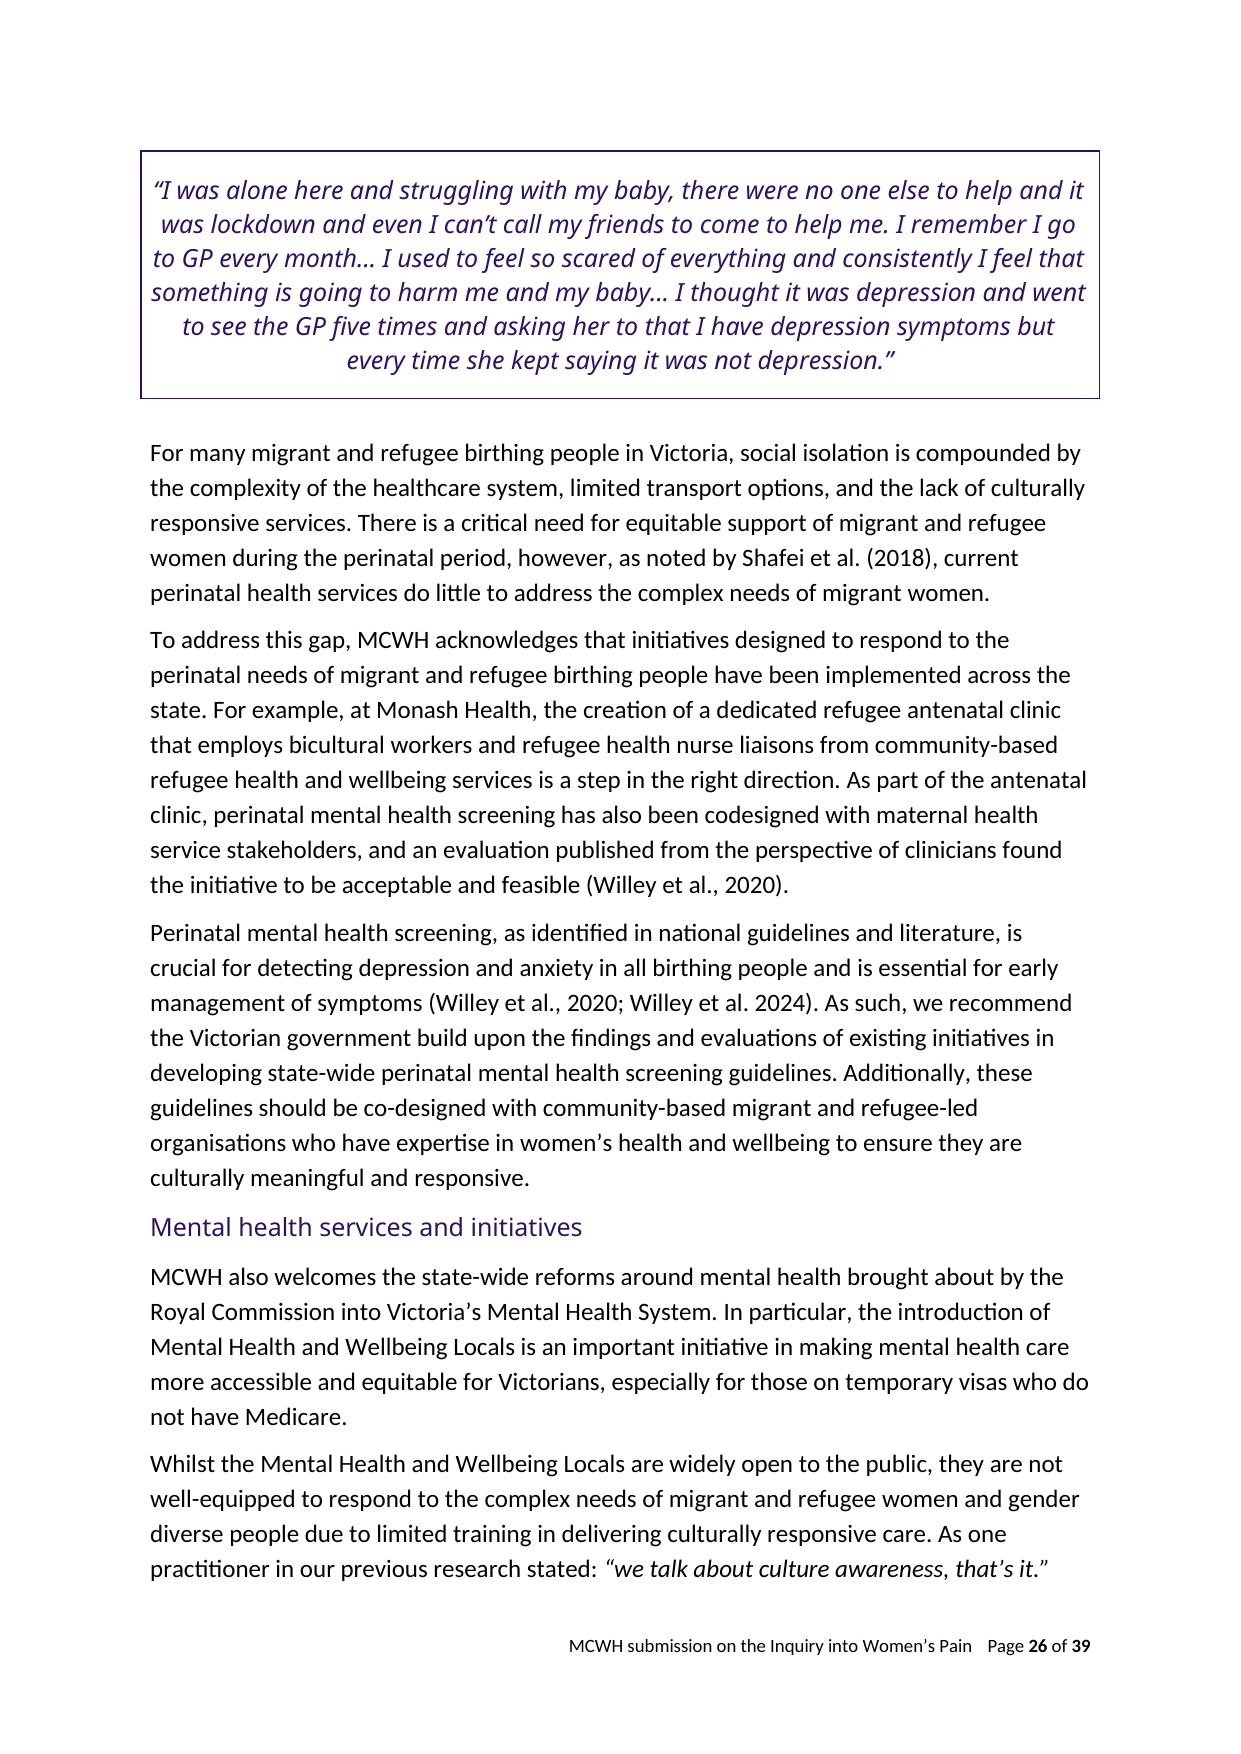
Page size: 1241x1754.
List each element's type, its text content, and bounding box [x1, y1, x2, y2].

text To address this gap, MCWH acknowledges that initiatives designed to respond to the perinatal needs of migrant and refugee birthing people have been implemented across the state. For example, at Monash Health, the creation of a dedicated refugee antenatal clinic that employs bicultural workers and refugee health nurse liaisons from community-based refugee health and wellbeing services is a step in the right direction. As part of the antenatal clinic, perinatal mental health screening has also been codesigned with maternal health service stakeholders, and an evaluation published from the perspective of clinicians found the initiative to be acceptable and feasible (Willey et al., 2020). [150, 624, 1090, 900]
text “I was alone here and struggling with my baby, there were no one else to help and it was lockdown and even I can’t call my friends to come to help me. I remember I go to GP every month... I used to feel so scared of everything and consistently I feel that something is going to harm me and my baby... I thought it was depression and went to see the GP five times and asking her to that I have depression symptoms but every time she kept saying it was not depression.” [142, 152, 1099, 398]
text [150, 1448, 1090, 1584]
text MCWH also welcomes the state-wide reforms around mental health brought about by the Royal Commission into Victoria’s Mental Health System. In particular, the introduction of Mental Health and Wellbeing Locals is an important initiative in making mental health care more accessible and equitable for Victorians, especially for those on temporary visas who do not have Medicare. [150, 1261, 1090, 1431]
subtitle Mental health services and initiatives [150, 1209, 1090, 1243]
text For many migrant and refugee birthing people in Victoria, social isolation is compounded by the complexity of the healthcare system, limited transport options, and the lack of culturally responsive services. There is a critical need for equitable support of migrant and refugee women during the perinatal period, however, as noted by Shafei et al. (2018), current perinatal health services do little to address the complex needs of migrant women. [150, 437, 1090, 607]
text Perinatal mental health screening, as identified in national guidelines and literature, is crucial for detecting depression and anxiety in all birthing people and is essential for early management of symptoms (Willey et al., 2020; Willey et al. 2024). As such, we recommend the Victorian government build upon the findings and evaluations of existing initiatives in developing state-wide perinatal mental health screening guidelines. Additionally, these guidelines should be co-designed with community-based migrant and refugee-led organisations who have expertise in women’s health and wellbeing to ensure they are culturally meaningful and responsive. [150, 917, 1090, 1192]
